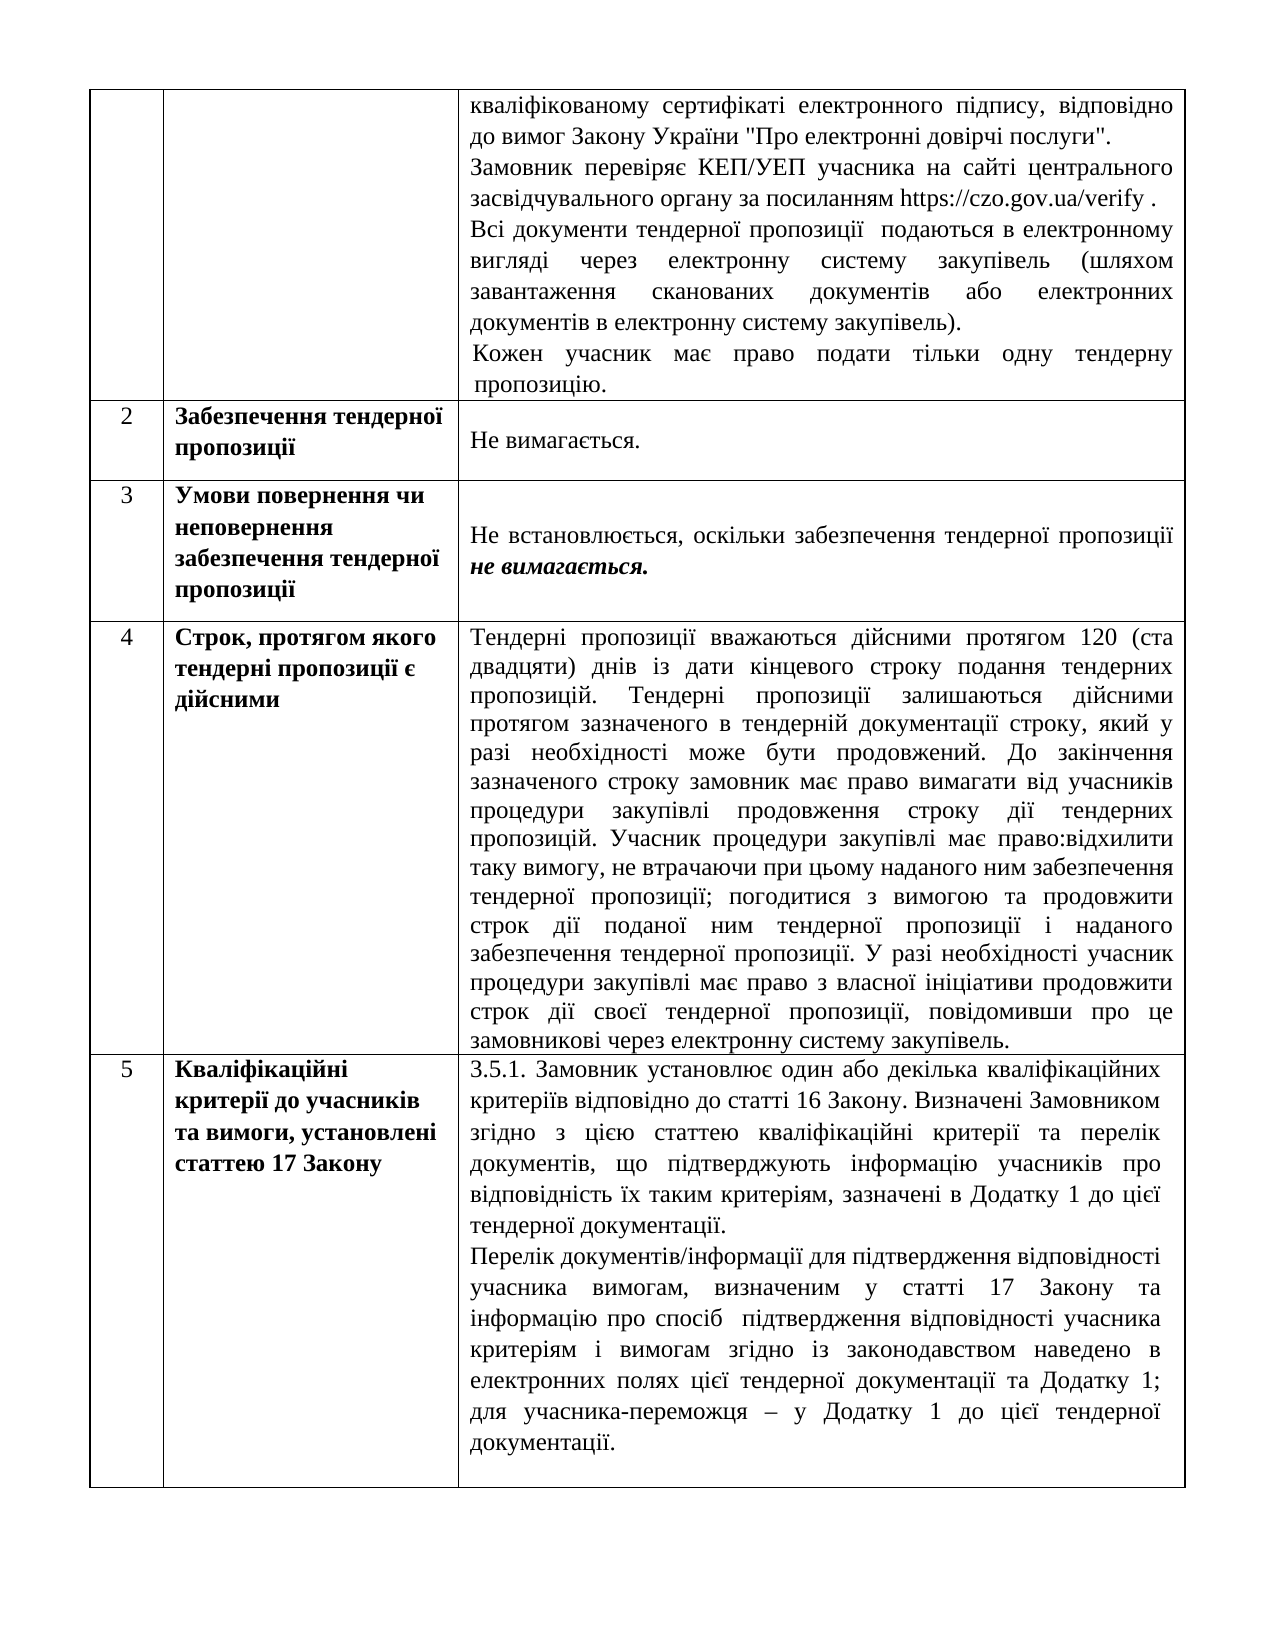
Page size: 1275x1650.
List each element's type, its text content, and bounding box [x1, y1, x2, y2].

table_cell 2 [91, 401, 163, 479]
table_cell Забезпечення тендерної пропозиції [164, 401, 458, 479]
table_cell Не вимагається. [459, 401, 1184, 479]
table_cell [164, 90, 458, 400]
table_cell Строк, протягом якого тендерні пропозиції є дійсними [164, 622, 458, 1053]
table_cell Не встановлюється, оскільки забезпечення тендерної пропозиції не вимагається. [459, 481, 1184, 621]
table_cell 3.5.1. Замовник установлює один або декілька кваліфікаційних критеріїв відповідно до статті 16 Закону. Визначені Замовником згідно з цією статтею кваліфікаційні критерії та перелік документів, що підтверджують інформацію учасників про відповідність їх таким критеріям, зазначені в Додатку 1 до цієї тендерної документації. Перелік документів/інформації для підтвердження відповідності учасника вимогам, визначеним у статті 17 Закону та інформацію про спосіб підтвердження відповідності учасника критеріям і вимогам згідно із законодавством наведено в електронних полях цієї тендерної документації та Додатку 1; для учасника-переможця – у Додатку 1 до цієї тендерної документації. [459, 1055, 1184, 1487]
table_cell Умови повернення чи неповернення забезпечення тендерної пропозиції [164, 481, 458, 621]
table_cell Тендерні пропозиції вважаються дійсними протягом 120 (ста двадцяти) днів із дати кінцевого строку подання тендерних пропозицій. Тендерні пропозиції залишаються дійсними протягом зазначеного в тендерній документації строку, який у разі необхідності може бути продовжений. До закінчення зазначеного строку замовник має право вимагати від учасників процедури закупівлі продовження строку дії тендерних пропозицій. Учасник процедури закупівлі має право:відхилити таку вимогу, не втрачаючи при цьому наданого ним забезпечення тендерної пропозиції; погодитися з вимогою та продовжити строк дії поданої ним тендерної пропозиції і наданого забезпечення тендерної пропозиції. У разі необхідності учасник процедури закупівлі має право з власної ініціативи продовжити строк дії своєї тендерної пропозиції, повідомивши про це замовникові через електронну систему закупівель. [459, 622, 1184, 1053]
table_cell Кваліфікаційні критерії до учасників та вимоги, установлені статтею 17 Закону [164, 1055, 458, 1487]
table_cell 4 [91, 622, 163, 1053]
table_cell 1 [91, 90, 163, 400]
table_cell 5 [91, 1055, 163, 1487]
table_cell 3 [91, 481, 163, 621]
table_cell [459, 90, 1184, 400]
